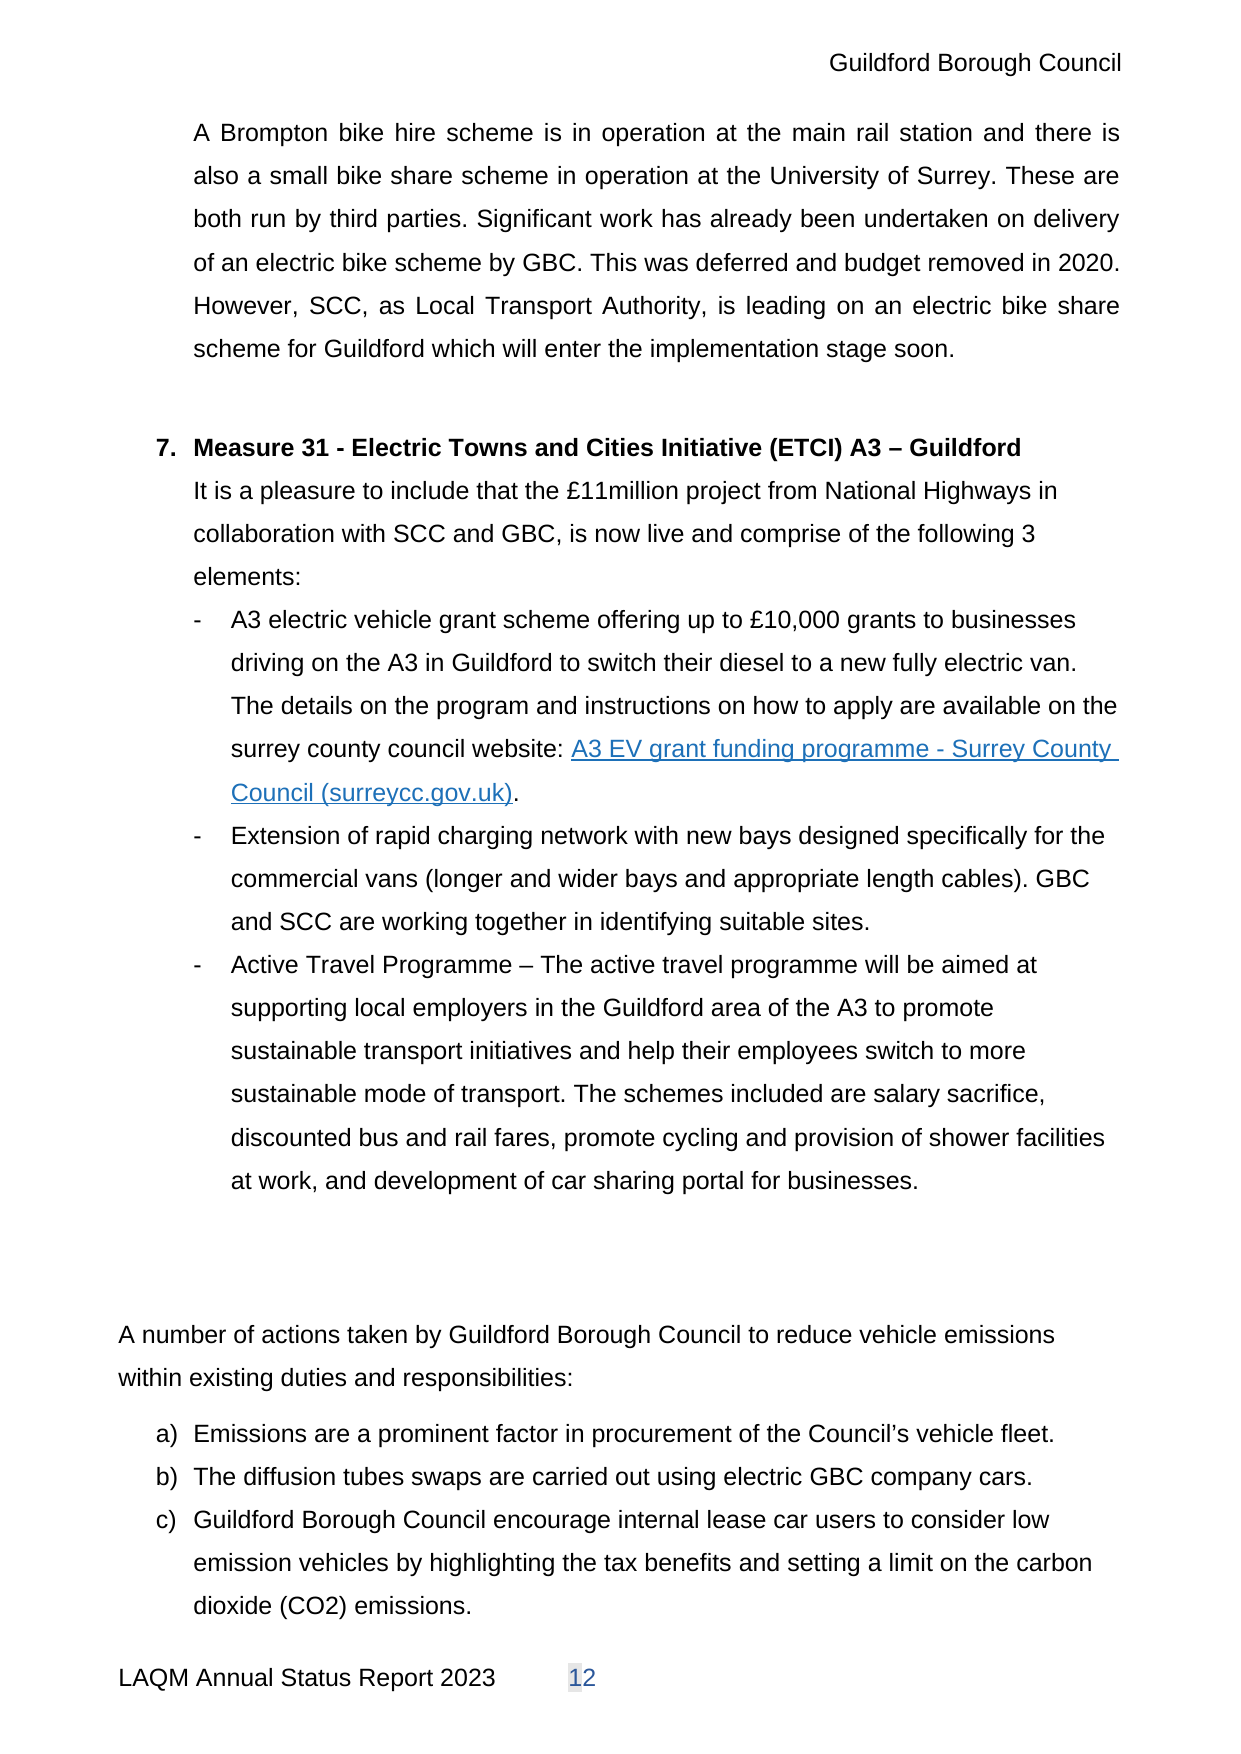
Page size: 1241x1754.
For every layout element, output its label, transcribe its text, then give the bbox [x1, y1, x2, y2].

list The diffusion tubes swaps are carried out using electric GBC company cars. [156, 1462, 1122, 1491]
text A number of actions taken by Guildford Borough Council to reduce vehicle emissions within existing duties and responsibilities: [118, 1320, 1122, 1392]
list A3 electric vehicle grant scheme offering up to £10,000 grants to businesses driving on the A3 in Guildford to switch their diesel to a new fully electric van. The details on the program and instructions on how to apply are available on the surrey county council website: A3 EV grant funding programme - Surrey County Council (surreycc.gov.uk). [193, 605, 1122, 806]
list Emissions are a prominent factor in procurement of the Council’s vehicle fleet. [156, 1419, 1122, 1447]
list Active Travel Programme – The active travel programme will be aimed at supporting local employers in the Guildford area of the A3 to promote sustainable transport initiatives and help their employees switch to more sustainable mode of transport. The schemes included are salary sacrifice, discounted bus and rail fares, promote cycling and provision of shower facilities at work, and development of car sharing portal for businesses. [193, 950, 1122, 1194]
text A Brompton bike hire scheme is in operation at the main rail station and there is also a small bike share scheme in operation at the University of Surrey. These are both run by third parties. Significant work has already been undertaken on delivery of an electric bike scheme by GBC. This was deferred and budget removed in 2020. However, SCC, as Local Transport Authority, is leading on an electric bike share scheme for Guildford which will enter the implementation stage soon. [193, 118, 1122, 362]
list Guildford Borough Council encourage internal lease car users to consider low emission vehicles by highlighting the tax benefits and setting a limit on the carbon dioxide (CO2) emissions. [156, 1505, 1122, 1620]
list Measure 31 - Electric Towns and Cities Initiative (ETCI) A3 – Guildford [156, 432, 1122, 461]
list It is a pleasure to include that the £11million project from National Highways in collaboration with SCC and GBC, is now live and comprise of the following 3 elements: [193, 476, 1122, 591]
list Extension of rapid charging network with new bays designed specifically for the commercial vans (longer and wider bays and appropriate length cables). GBC and SCC are working together in identifying suitable sites. [193, 821, 1122, 936]
